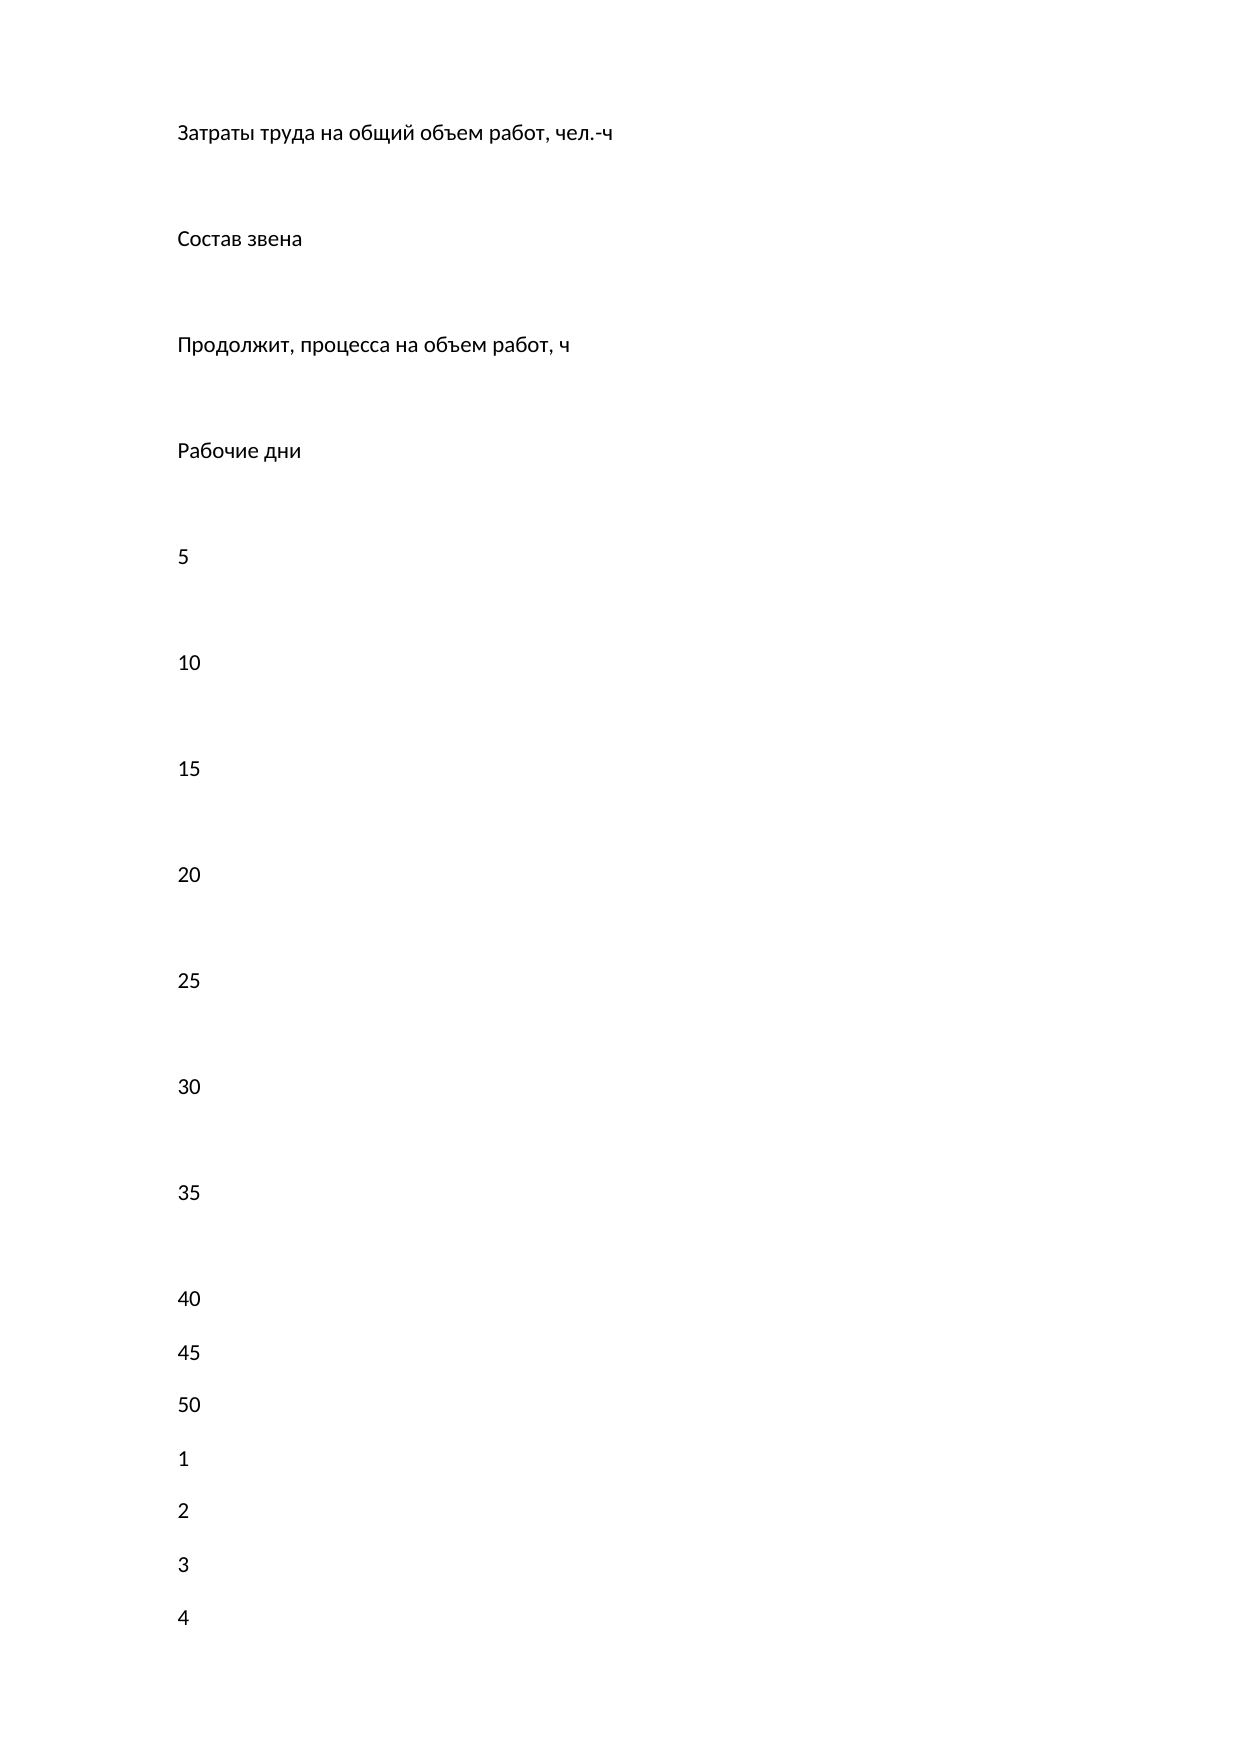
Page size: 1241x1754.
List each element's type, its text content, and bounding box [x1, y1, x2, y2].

text 35 [177, 1178, 1152, 1207]
text Состав звена [177, 224, 1152, 252]
text 10 [177, 648, 1152, 676]
text 40 [177, 1284, 1152, 1313]
text 30 [177, 1072, 1152, 1101]
text 25 [177, 966, 1152, 994]
text 2 [177, 1497, 1152, 1525]
text 45 [177, 1338, 1152, 1366]
text 20 [177, 860, 1152, 888]
text Затраты труда на общий объем работ, чел.-ч [177, 118, 1152, 146]
text Рабочие дни [177, 436, 1152, 464]
text 4 [177, 1603, 1152, 1631]
text Продолжит, процесса на объем работ, ч [177, 330, 1152, 358]
text 1 [177, 1444, 1152, 1472]
text 5 [177, 542, 1152, 570]
text 3 [177, 1550, 1152, 1578]
text 50 [177, 1391, 1152, 1419]
text 15 [177, 754, 1152, 782]
